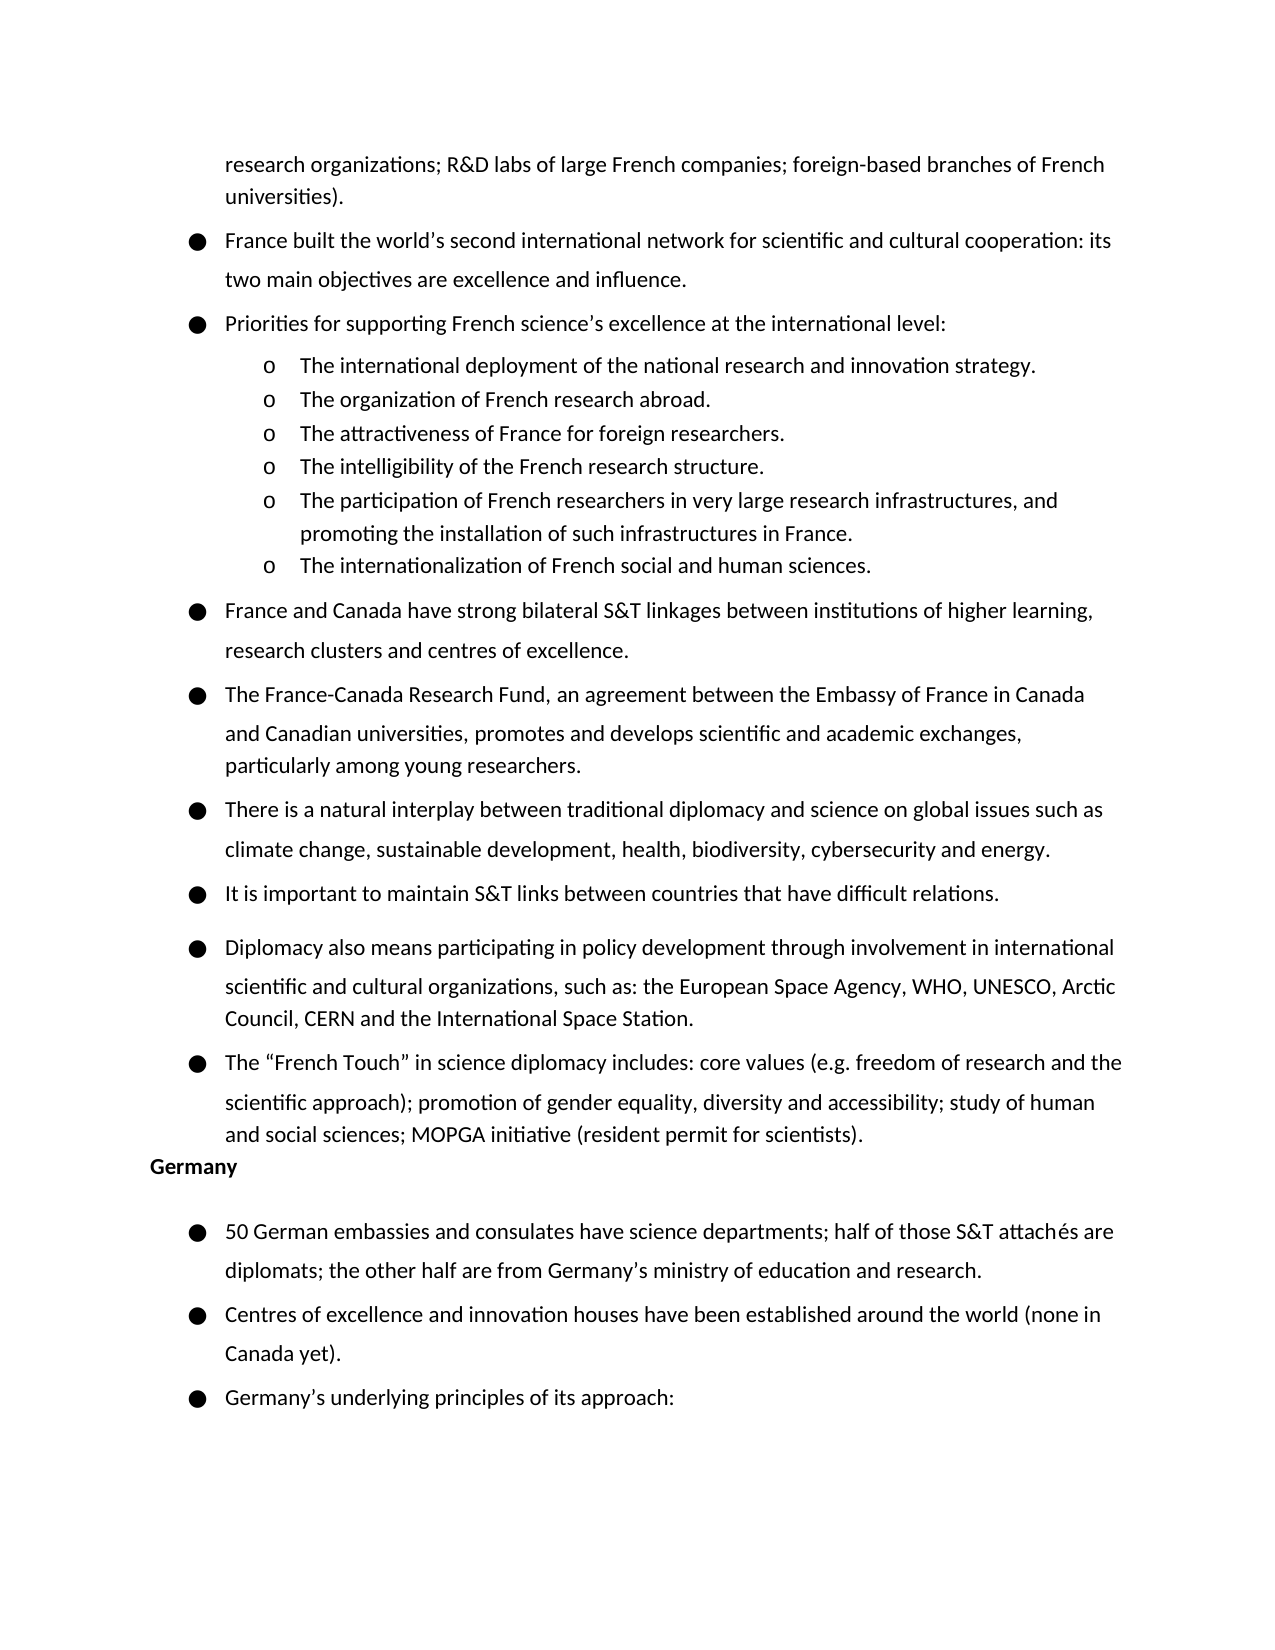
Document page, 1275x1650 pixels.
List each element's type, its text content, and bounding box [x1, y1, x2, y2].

list Germany’s underlying principles of its approach: [187, 1372, 1125, 1419]
list The organization of French research abroad. [262, 385, 1125, 414]
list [187, 150, 1125, 210]
list France and Canada have strong bilateral S&T linkages between institutions of higher learning, research clusters and centres of excellence. [187, 585, 1125, 664]
list There is a natural interplay between traditional diplomacy and science on global issues such as climate change, sustainable development, health, biodiversity, cybersecurity and energy. [187, 784, 1125, 863]
list The “French Touch” in science diplomacy includes: core values (e.g. freedom of research and the scientific approach); promotion of gender equality, diversity and accessibility; study of human and social sciences; MOPGA initiative (resident permit for scientists). [187, 1037, 1125, 1148]
list The internationalization of French social and human sciences. [262, 551, 1125, 581]
list Priorities for supporting French science’s excellence at the international level: [187, 298, 1125, 345]
list France built the world’s second international network for scientific and cultural cooperation: its two main objectives are excellence and influence. [187, 214, 1125, 293]
list The international deployment of the national research and innovation strategy. [262, 352, 1125, 381]
list The attractiveness of France for foreign researchers. [262, 419, 1125, 448]
list Centres of excellence and innovation houses have been established around the world (none in Canada yet). [187, 1288, 1125, 1368]
list The intelligibility of the French research structure. [262, 452, 1125, 481]
list The France-Canada Research Fund, an agreement between the Embassy of France in Canada and Canadian universities, promotes and develops scientific and academic exchanges, particularly among young researchers. [187, 668, 1125, 779]
list 50 German embassies and consulates have science departments; half of those S&T attachés are diplomats; the other half are from Germany’s ministry of education and research. [187, 1205, 1125, 1284]
text Germany [150, 1152, 1125, 1180]
list Diplomacy also means participating in policy development through involvement in international scientific and cultural organizations, such as: the European Space Agency, WHO, UNESCO, Arctic Council, CERN and the International Space Station. [187, 921, 1125, 1032]
list The participation of French researchers in very large research infrastructures, and promoting the installation of such infrastructures in France. [262, 486, 1125, 547]
list It is important to maintain S&T links between countries that have difficult relations. [187, 867, 1125, 914]
